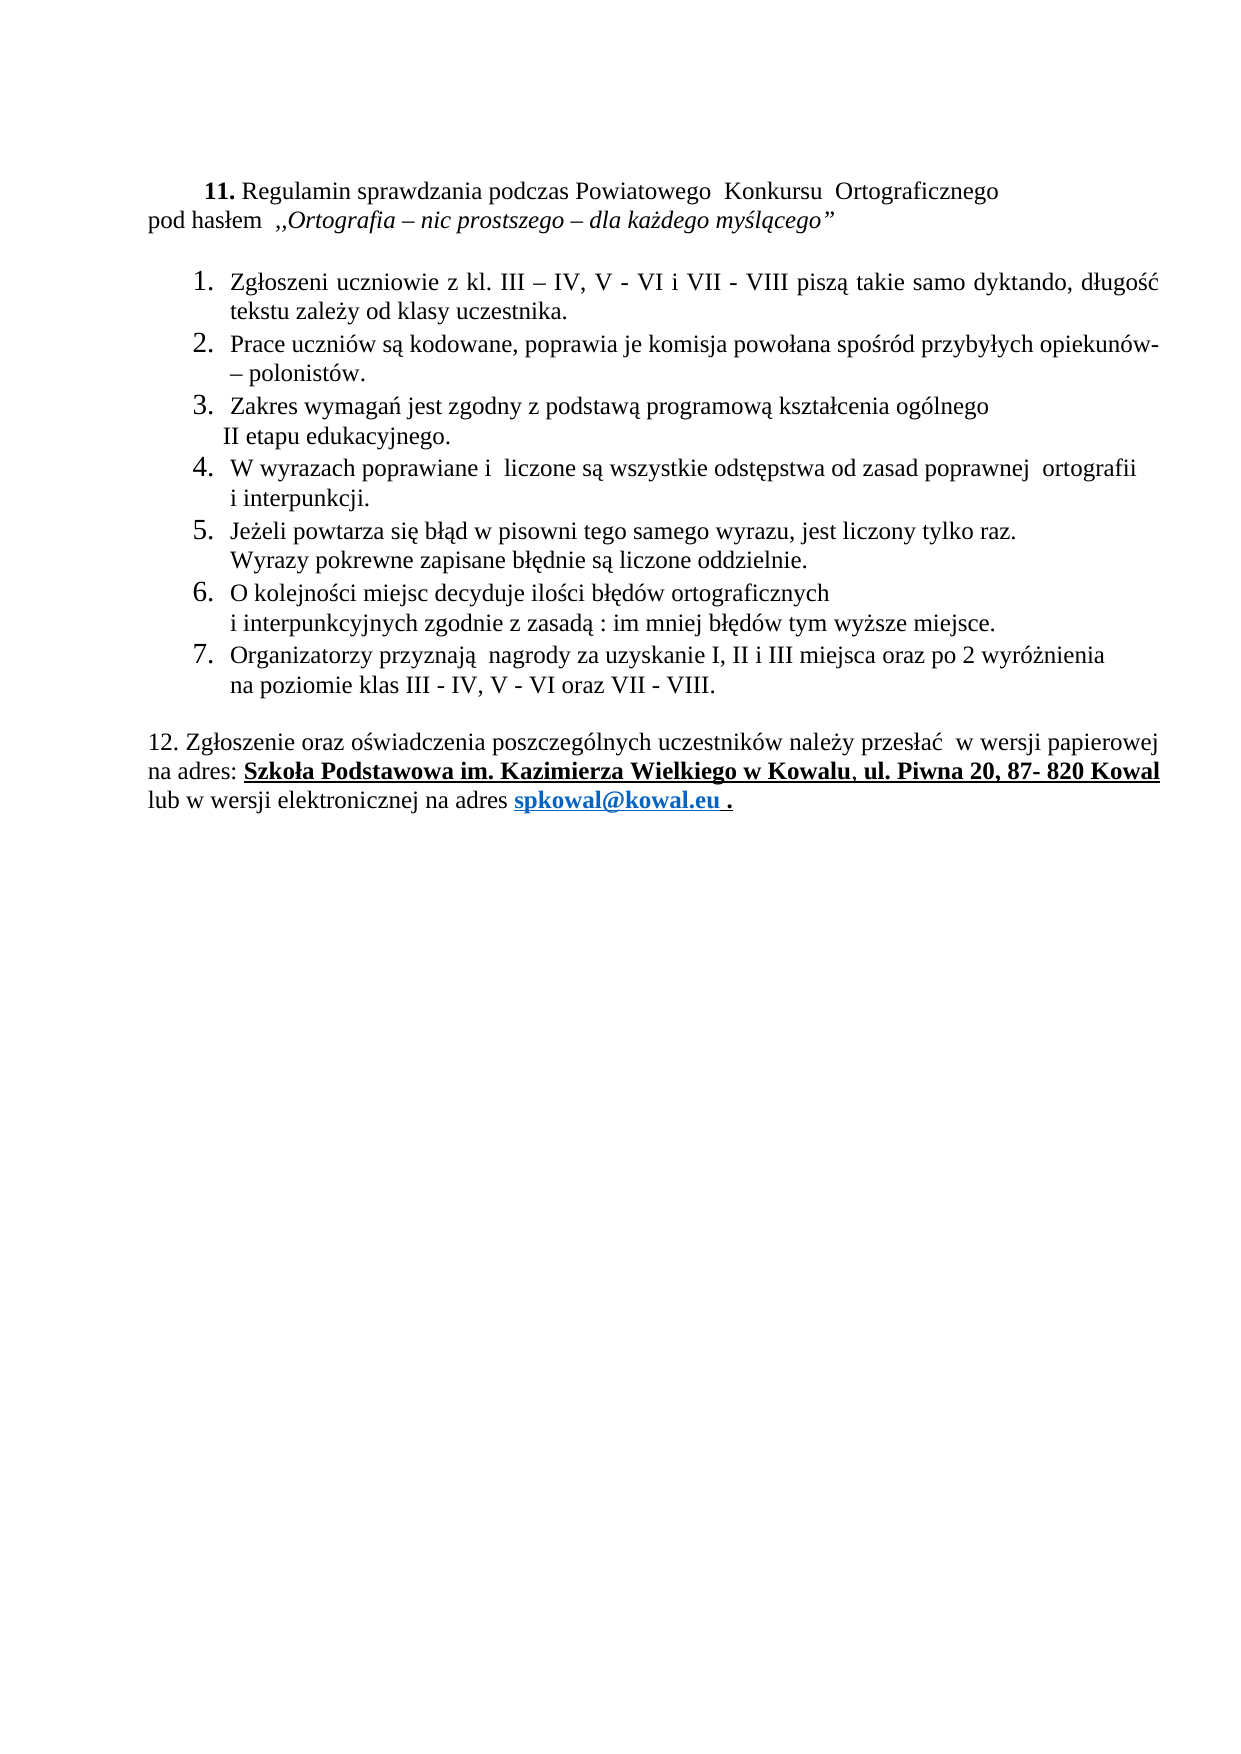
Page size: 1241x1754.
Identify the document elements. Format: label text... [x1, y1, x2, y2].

list Jeżeli powtarza się błąd w pisowni tego samego wyrazu, jest liczony tylko raz. [192, 512, 1160, 545]
list O kolejności miejsc decyduje ilości błędów ortograficznych i interpunkcyjnych zgodnie z zasadą : im mniej błędów tym wyższe miejsce. [192, 574, 1160, 636]
list Zakres wymagań jest zgodny z podstawą programową kształcenia ogólnego [192, 387, 1160, 421]
text lub w wersji elektronicznej na adres spkowal@kowal.eu . [148, 785, 1160, 814]
list Wyrazy pokrewne zapisane błędnie są liczone oddzielnie. [230, 545, 1160, 574]
list Zgłoszeni uczniowie z kl. III – IV, V - VI i VII - VIII piszą takie samo dyktando, długość tekstu zależy od klasy uczestnika. [192, 263, 1160, 325]
list Organizatorzy przyznają nagrody za uzyskanie I, II i III miejsca oraz po 2 wyróżnienia na poziomie klas III - IV, V - VI oraz VII - VIII. [192, 636, 1160, 699]
text pod hasłem ,,Ortografia – nic prostszego – dla każdego myślącego” [148, 205, 1085, 234]
text II etapu edukacyjnego. [185, 421, 1160, 449]
text 12. Zgłoszenie oraz oświadczenia poszczególnych uczestników należy przesłać w wersji papierowej na adres: Szkoła Podstawowa im. Kazimierza Wielkiego w Kowalu, ul. Piwna 20, 87- 820 Kowal [148, 727, 1160, 785]
list Prace uczniów są kodowane, poprawia je komisja powołana spośród przybyłych opiekunów- – polonistów. [192, 325, 1160, 387]
text 11. Regulamin sprawdzania podczas Powiatowego Konkursu Ortograficznego [148, 176, 1085, 205]
list W wyrazach poprawiane i liczone są wszystkie odstępstwa od zasad poprawnej ortografii i interpunkcji. [192, 449, 1160, 512]
